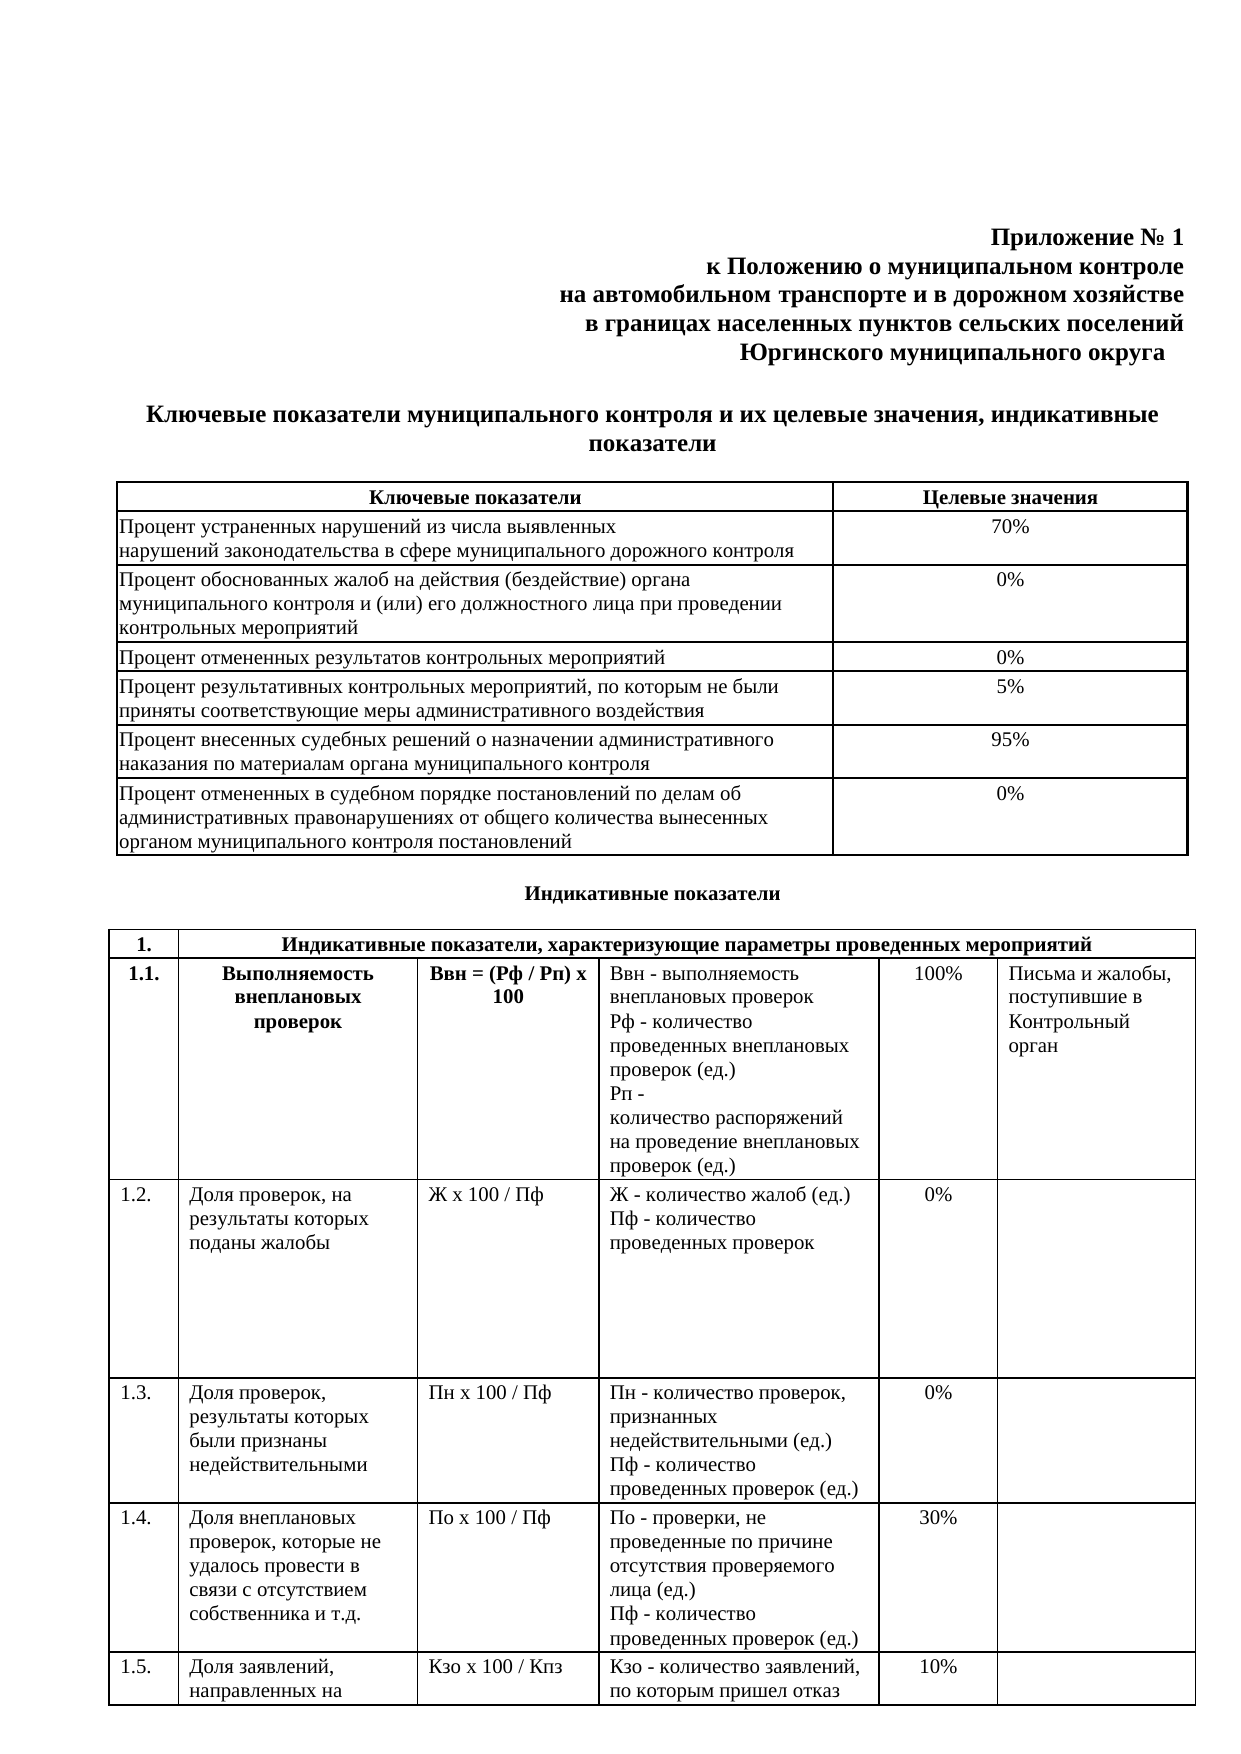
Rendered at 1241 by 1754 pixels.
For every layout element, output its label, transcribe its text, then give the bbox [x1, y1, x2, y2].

table_cell 70% [834, 512, 1186, 563]
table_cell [179, 1653, 417, 1704]
table_header Ключевые показатели [118, 483, 832, 510]
table_header 1. [110, 930, 178, 957]
table_cell 30% [880, 1504, 997, 1651]
text Индикативные показатели [121, 880, 1184, 904]
table_cell Процент устраненных нарушений из числа выявленных нарушений законодательства в сфере муниципального дорожного контроля [118, 512, 832, 563]
table_cell 95% [834, 726, 1186, 777]
table_cell Пн x 100 / Пф [418, 1379, 598, 1502]
table_cell По - проверки, не проведенные по причине отсутствия проверяемого лица (ед.) Пф - количество проведенных проверок (ед.) [600, 1504, 878, 1651]
text в границах населенных пунктов сельских поселений [121, 308, 1184, 337]
table_cell Кзо х 100 / Кпз [418, 1653, 598, 1704]
table_cell 0% [834, 643, 1186, 670]
text на автомобильном транспорте и в дорожном хозяйстве [121, 279, 1184, 308]
table_cell Доля внеплановых проверок, которые не удалось провести в связи с отсутствием собственника и т.д. [179, 1504, 417, 1651]
table_cell По x 100 / Пф [418, 1504, 598, 1651]
table_cell 0% [880, 1180, 997, 1377]
table_cell Процент отмененных результатов контрольных мероприятий [118, 643, 832, 670]
table_header Индикативные показатели, характеризующие параметры проведенных мероприятий [179, 930, 1195, 957]
table_cell 1.1. [110, 959, 178, 1178]
table_cell Ввн = (Рф / Рп) x 100 [418, 959, 598, 1178]
table_cell Доля проверок, результаты которых были признаны недействительными [179, 1379, 417, 1502]
table_cell [998, 1504, 1195, 1651]
table_cell 1.3. [110, 1379, 178, 1502]
table_cell Ж x 100 / Пф [418, 1180, 598, 1377]
table_cell Пн - количество проверок, признанных недействительными (ед.) Пф - количество проведенных проверок (ед.) [600, 1379, 878, 1502]
table_cell 1.5. [110, 1653, 178, 1704]
table_cell Доля проверок, на результаты которых поданы жалобы [179, 1180, 417, 1377]
table_cell 5% [834, 672, 1186, 723]
table_cell [998, 1653, 1195, 1704]
table_cell Письма и жалобы, поступившие в Контрольный орган [998, 959, 1195, 1178]
table_cell 0% [834, 779, 1186, 854]
table_cell 1.2. [110, 1180, 178, 1377]
table_cell Процент внесенных судебных решений о назначении административного наказания по материалам органа муниципального контроля [118, 726, 832, 777]
table_cell Процент результативных контрольных мероприятий, по которым не были приняты соответствующие меры административного воздействия [118, 672, 832, 723]
table_header Целевые значения [834, 483, 1186, 510]
table_cell 10% [880, 1653, 997, 1704]
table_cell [600, 1653, 878, 1704]
table_cell 0% [834, 566, 1186, 641]
table_cell 0% [880, 1379, 997, 1502]
table_cell Процент обоснованных жалоб на действия (бездействие) органа муниципального контроля и (или) его должностного лица при проведении контрольных мероприятий [118, 566, 832, 641]
table_cell 100% [880, 959, 997, 1178]
table_cell Выполняемость внеплановых проверок [179, 959, 417, 1178]
table_cell Процент отмененных в судебном порядке постановлений по делам об административных правонарушениях от общего количества вынесенных органом муниципального контроля постановлений [118, 779, 832, 854]
table_cell [998, 1379, 1195, 1502]
table_cell Ж - количество жалоб (ед.) Пф - количество проведенных проверок [600, 1180, 878, 1377]
text Ключевые показатели муниципального контроля и их целевые значения, индикативные показатели [121, 399, 1184, 457]
table_cell 1.4. [110, 1504, 178, 1651]
text Юргинского муниципального округа [121, 337, 1184, 366]
table_cell Ввн - выполняемость внеплановых проверок Рф - количество проведенных внеплановых проверок (ед.) Рп - количество распоряжений на проведение внеплановых проверок (ед.) [600, 959, 878, 1178]
text Приложение № 1 [121, 222, 1184, 251]
table_cell [998, 1180, 1195, 1377]
text к Положению о муниципальном контроле [121, 251, 1184, 279]
